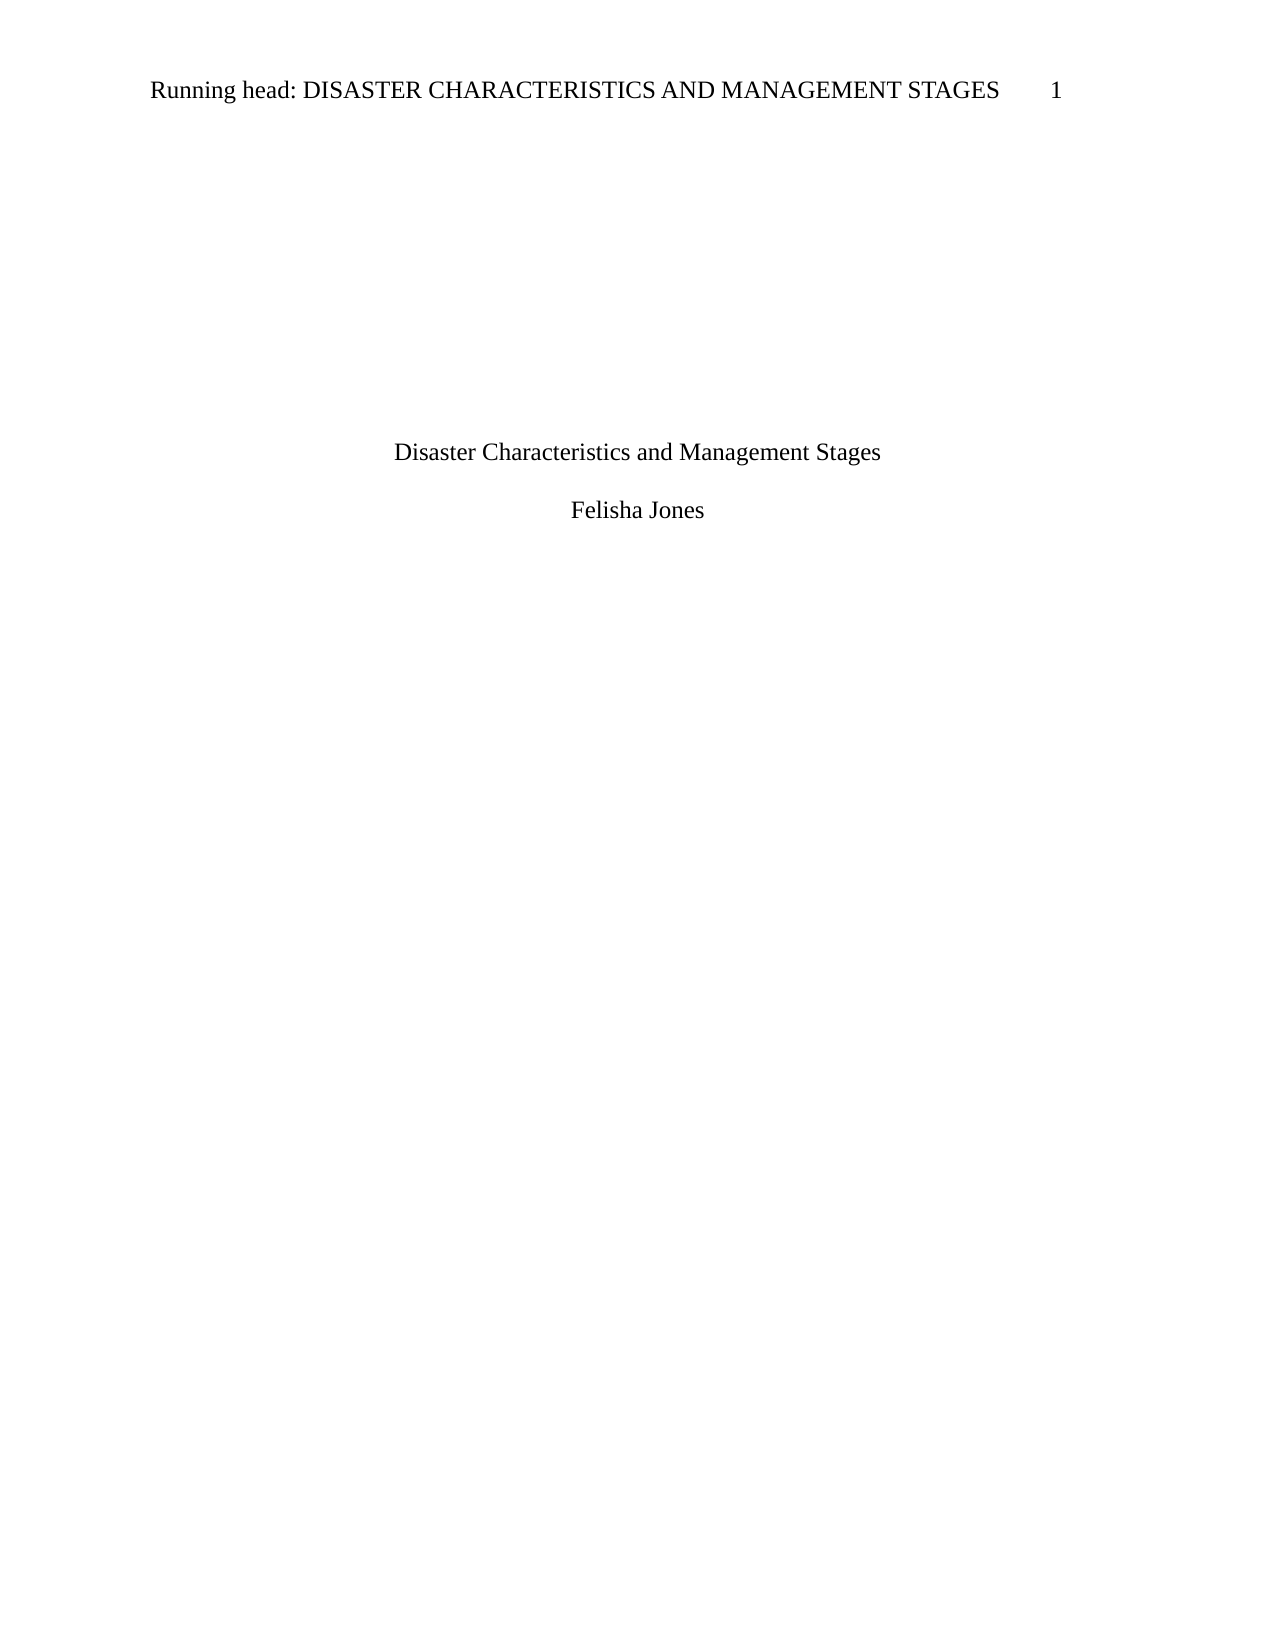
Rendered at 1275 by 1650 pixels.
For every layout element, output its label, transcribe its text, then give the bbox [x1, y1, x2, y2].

title Disaster Characteristics and Management Stages [150, 437, 1125, 466]
title Felisha Jones [150, 495, 1125, 524]
